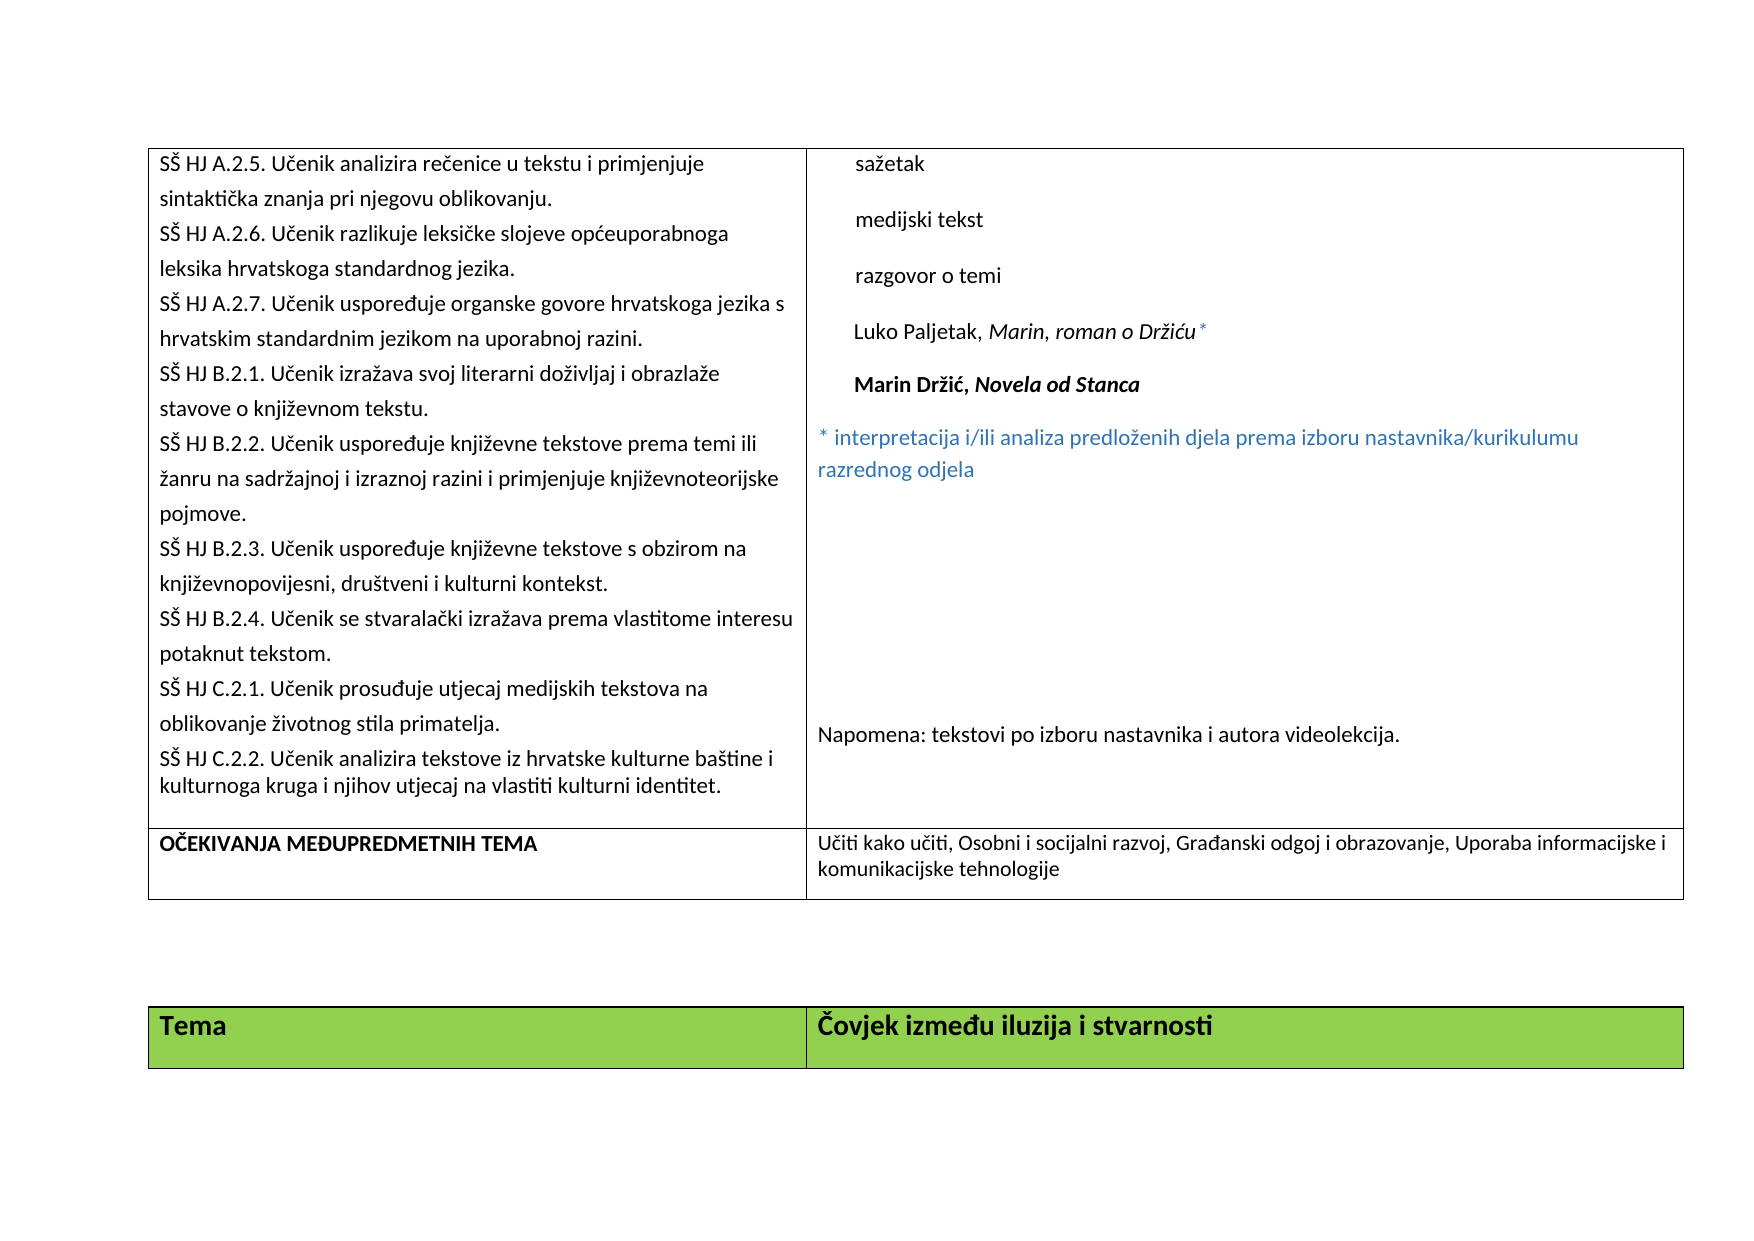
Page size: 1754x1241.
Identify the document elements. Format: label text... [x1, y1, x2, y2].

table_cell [149, 149, 806, 828]
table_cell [807, 149, 1683, 828]
table_cell OČEKIVANJA MEĐUPREDMETNIH TEMA [149, 829, 806, 899]
table_header Čovjek između iluzija i stvarnosti [807, 1008, 1683, 1068]
table_cell Učiti kako učiti, Osobni i socijalni razvoj, Građanski odgoj i obrazovanje, Uporaba informacijske i komunikacijske tehnologije [807, 829, 1683, 899]
table_header Tema [149, 1008, 806, 1068]
